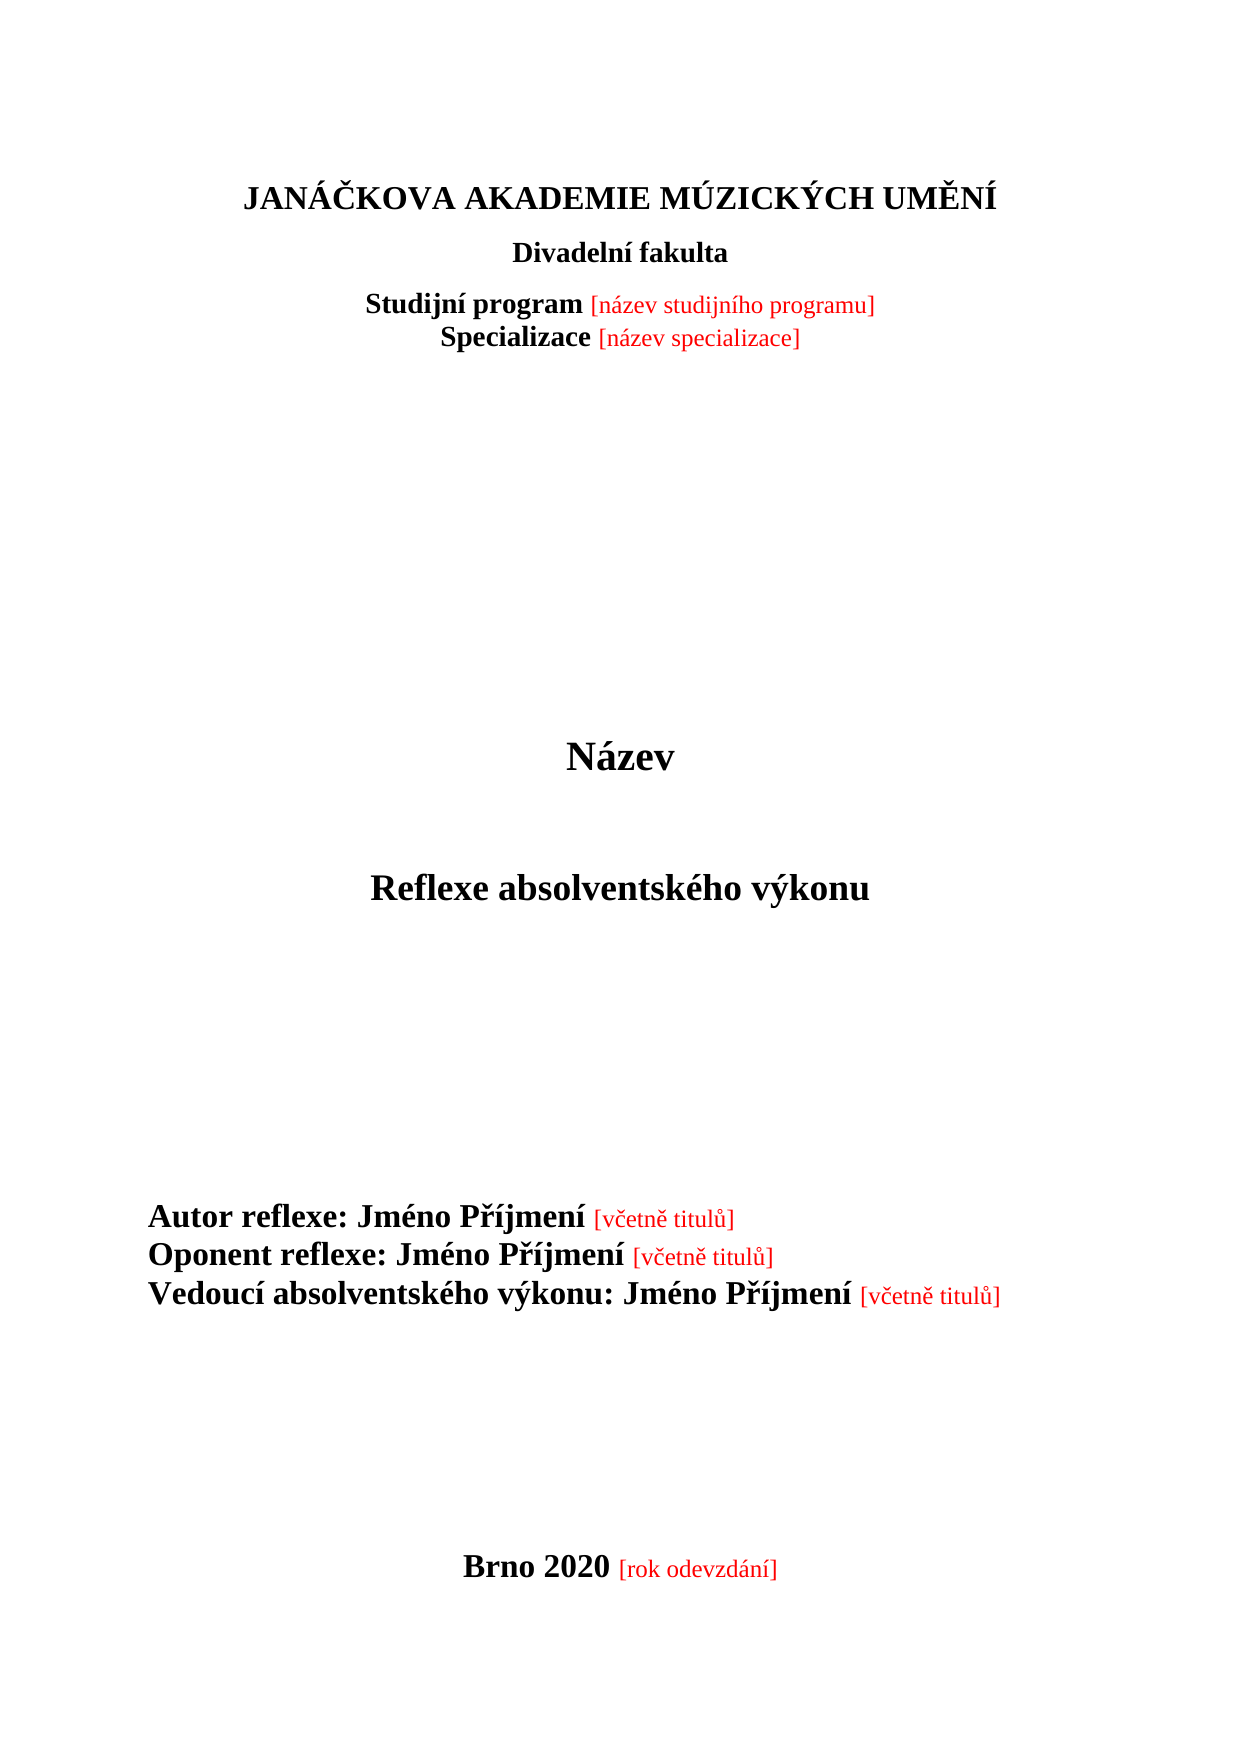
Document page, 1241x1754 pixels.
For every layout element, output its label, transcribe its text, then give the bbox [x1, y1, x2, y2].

text Brno 2020 [rok odevzdání] [148, 1546, 1093, 1584]
text Autor reflexe: Jméno Příjmení [včetně titulů] [148, 1196, 1093, 1235]
text Oponent reflexe: Jméno Příjmení [včetně titulů] [148, 1235, 1093, 1273]
text Studijní program [název studijního programu] [148, 286, 1093, 319]
text JANÁČKOVA AKADEMIE MÚZICKÝCH UMĚNÍ [148, 178, 1093, 216]
text Specializace [název specializace] [148, 319, 1093, 353]
text Vedoucí absolventského výkonu: Jméno Příjmení [včetně titulů] [148, 1273, 1093, 1311]
text Reflexe absolventského výkonu [148, 866, 1093, 909]
text Divadelní fakulta [148, 236, 1093, 269]
text Název [148, 732, 1093, 779]
